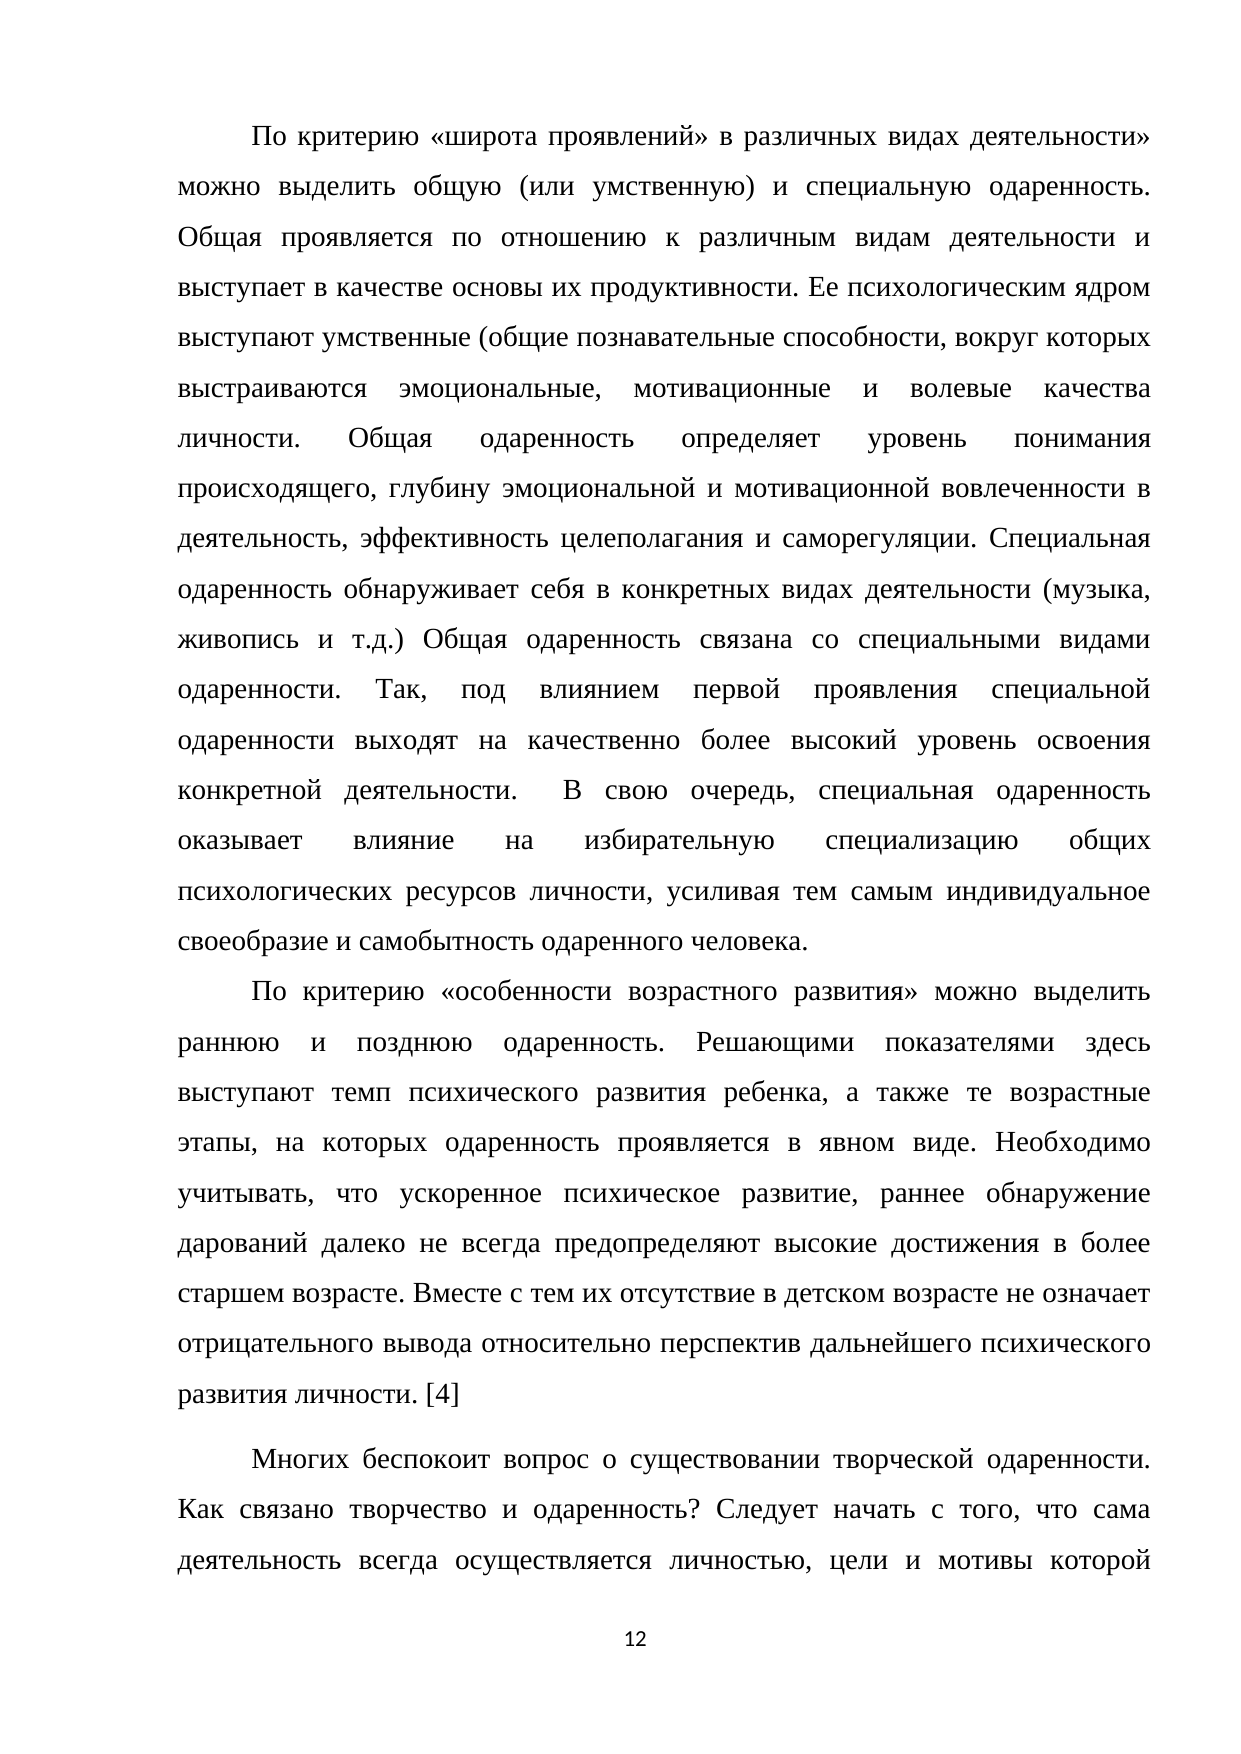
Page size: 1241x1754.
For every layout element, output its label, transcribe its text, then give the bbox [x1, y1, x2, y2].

list По критерию «особенности возрастного развития» можно выделить раннюю и позднюю одаренность. Решающими показателями здесь выступают темп психического развития ребенка, а также те возрастные этапы, на которых одаренность проявляется в явном виде. Необходимо учитывать, что ускоренное психическое развитие, раннее обнаружение дарований далеко не всегда предопределяют высокие достижения в более старшем возрасте. Вместе с тем их отсутствие в детском возрасте не означает отрицательного вывода относительно перспектив дальнейшего психического развития личности. [4] [177, 973, 1152, 1409]
list По критерию «широта проявлений» в различных видах деятельности» можно выделить общую (или умственную) и специальную одаренность. Общая проявляется по отношению к различным видам деятельности и выступает в качестве основы их продуктивности. Ее психологическим ядром выступают умственные (общие познавательные способности, вокруг которых выстраиваются эмоциональные, мотивационные и волевые качества личности. Общая одаренность определяет уровень понимания происходящего, глубину эмоциональной и мотивационной вовлеченности в деятельность, эффективность целеполагания и саморегуляции. Специальная одаренность обнаруживает себя в конкретных видах деятельности (музыка, живопись и т.д.) Общая одаренность связана со специальными видами одаренности. Так, под влиянием первой проявления специальной одаренности выходят на качественно более высокий уровень освоения конкретной деятельности. В свою очередь, специальная одаренность оказывает влияние на избирательную специализацию общих психологических ресурсов личности, усиливая тем самым индивидуальное своеобразие и самобытность одаренного человека. [177, 118, 1152, 957]
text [177, 1441, 1152, 1575]
